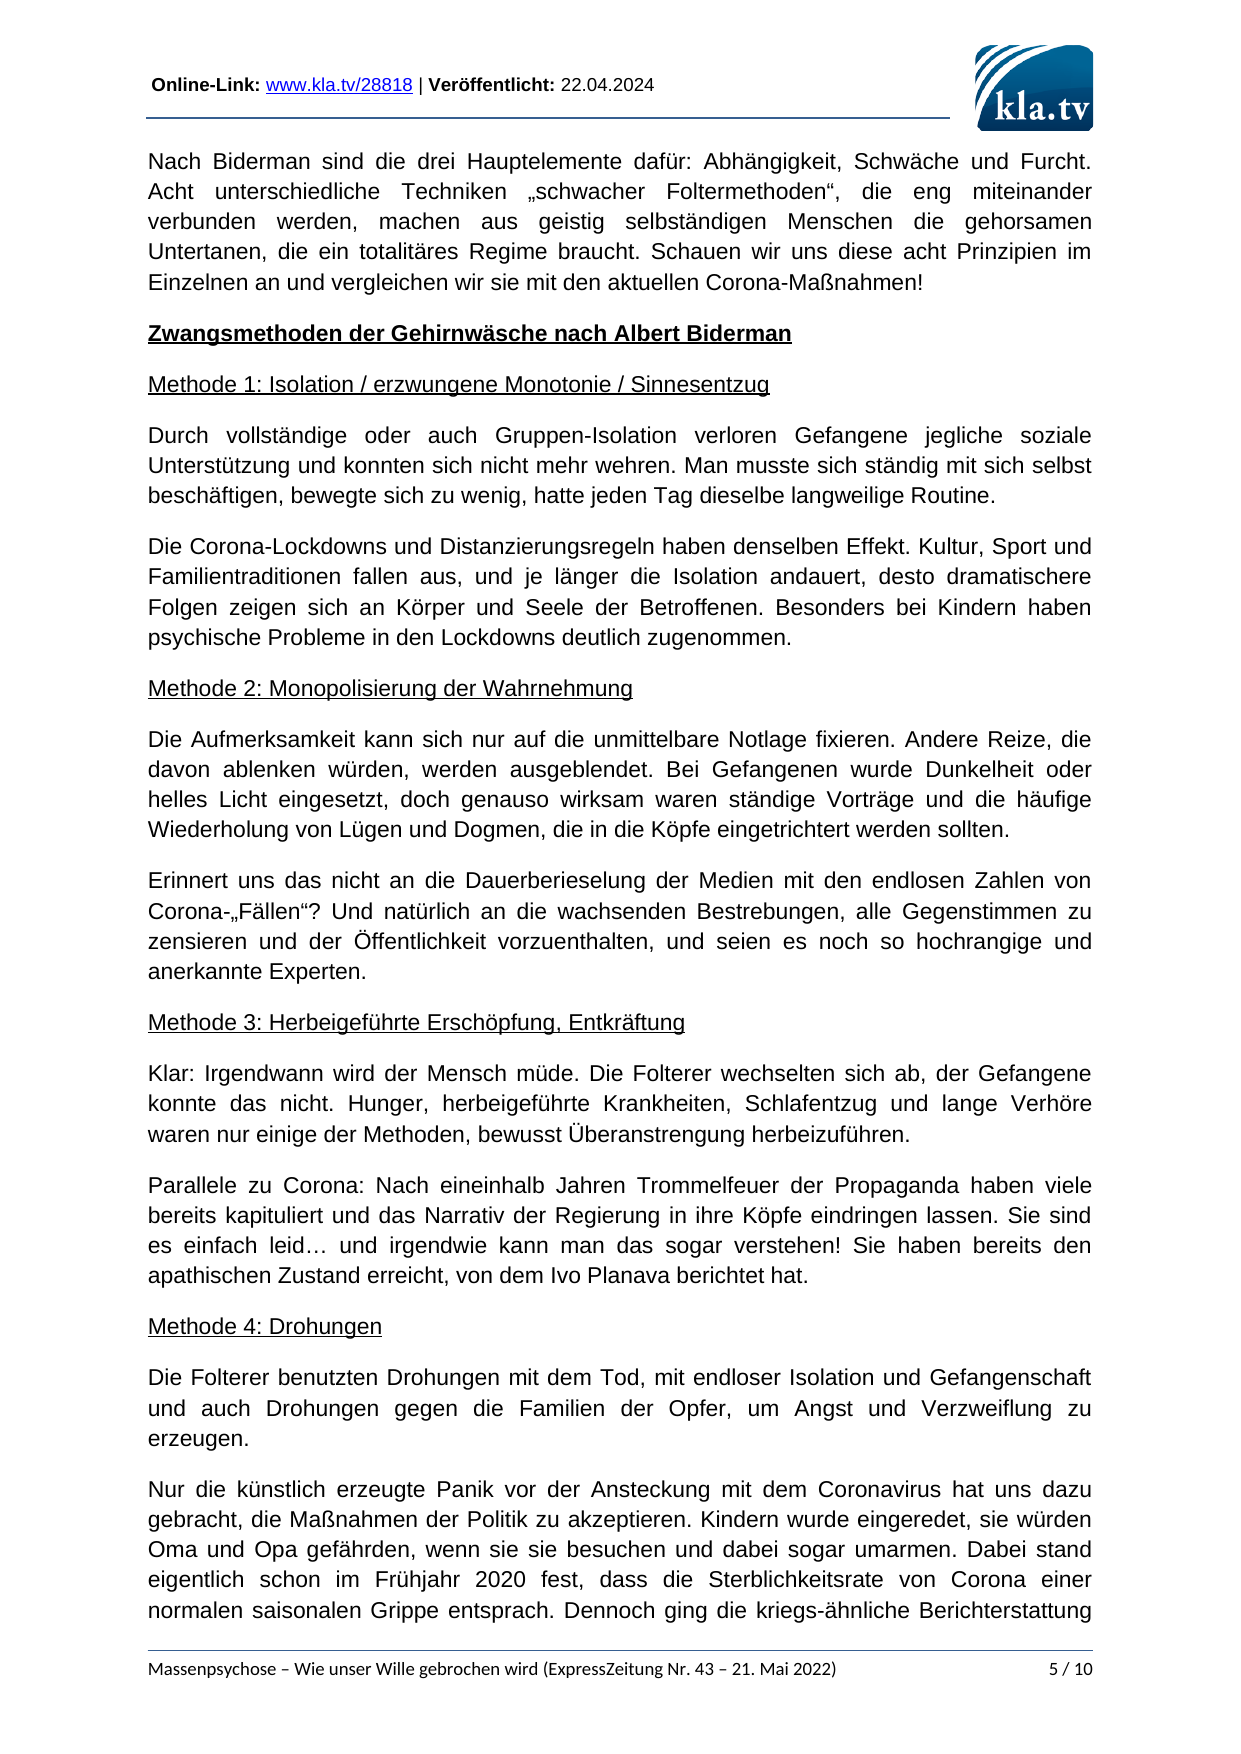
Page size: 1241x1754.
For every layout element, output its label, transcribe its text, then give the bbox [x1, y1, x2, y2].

picture [1084, 45, 1093, 51]
text Methode 3: Herbeigeführte Erschöpfung, Entkräftung [148, 1009, 1093, 1035]
text Methode 4: Drohungen [148, 1313, 1093, 1339]
text Nach Biderman sind die drei Hauptelemente dafür: Abhängigkeit, Schwäche und Furcht. Acht unterschiedliche Techniken „schwacher Foltermethoden“, die eng miteinander verbunden werden, machen aus geistig selbständigen Menschen die gehorsamen Untertanen, die ein totalitäres Regime braucht. Schauen wir uns diese acht Prinzipien im Einzelnen an und vergleichen wir sie mit den aktuellen Corona-Maßnahmen! [148, 148, 1093, 295]
text Erinnert uns das nicht an die Dauerberieselung der Medien mit den endlosen Zahlen von Corona-„Fällen“? Und natürlich an die wachsenden Bestrebungen, alle Gegenstimmen zu zensieren und der Öffentlichkeit vorzuenthalten, und seien es noch so hochrangige und anerkannte Experten. [148, 867, 1093, 984]
text Parallele zu Corona: Nach eineinhalb Jahren Trommelfeuer der Propaganda haben viele bereits kapituliert und das Narrativ der Regierung in ihre Köpfe eindringen lassen. Sie sind es einfach leid… und irgendwie kann man das sogar verstehen! Sie haben bereits den apathischen Zustand erreicht, von dem Ivo Planava berichtet hat. [148, 1172, 1093, 1288]
picture [974, 45, 1093, 130]
text Die Folterer benutzten Drohungen mit dem Tod, mit endloser Isolation und Gefangenschaft und auch Drohungen gegen die Familien der Opfer, um Angst und Verzweiflung zu erzeugen. [148, 1364, 1093, 1451]
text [148, 1476, 1093, 1623]
text Zwangsmethoden der Gehirnwäsche nach Albert Biderman [148, 319, 1093, 346]
text Klar: Irgendwann wird der Mensch müde. Die Folterer wechselten sich ab, der Gefangene konnte das nicht. Hunger, herbeigeführte Krankheiten, Schlafentzug und lange Verhöre waren nur einige der Methoden, bewusst Überanstrengung herbeizuführen. [148, 1060, 1093, 1147]
text Methode 1: Isolation / erzwungene Monotonie / Sinnesentzug [148, 371, 1093, 397]
text Methode 2: Monopolisierung der Wahrnehmung [148, 675, 1093, 701]
text Durch vollständige oder auch Gruppen-Isolation verloren Gefangene jegliche soziale Unterstützung und konnten sich nicht mehr wehren. Man musste sich ständig mit sich selbst beschäftigen, bewegte sich zu wenig, hatte jeden Tag dieselbe langweilige Routine. [148, 422, 1093, 508]
text Die Aufmerksamkeit kann sich nur auf die unmittelbare Notlage fixieren. Andere Reize, die davon ablenken würden, werden ausgeblendet. Bei Gefangenen wurde Dunkelheit oder helles Licht eingesetzt, doch genauso wirksam waren ständige Vorträge und die häufige Wiederholung von Lügen und Dogmen, die in die Köpfe eingetrichtert werden sollten. [148, 726, 1093, 843]
text Die Corona-Lockdowns und Distanzierungsregeln haben denselben Effekt. Kultur, Sport und Familientraditionen fallen aus, und je länger die Isolation andauert, desto dramatischere Folgen zeigen sich an Körper und Seele der Betroffenen. Besonders bei Kindern haben psychische Probleme in den Lockdowns deutlich zugenommen. [148, 533, 1093, 650]
